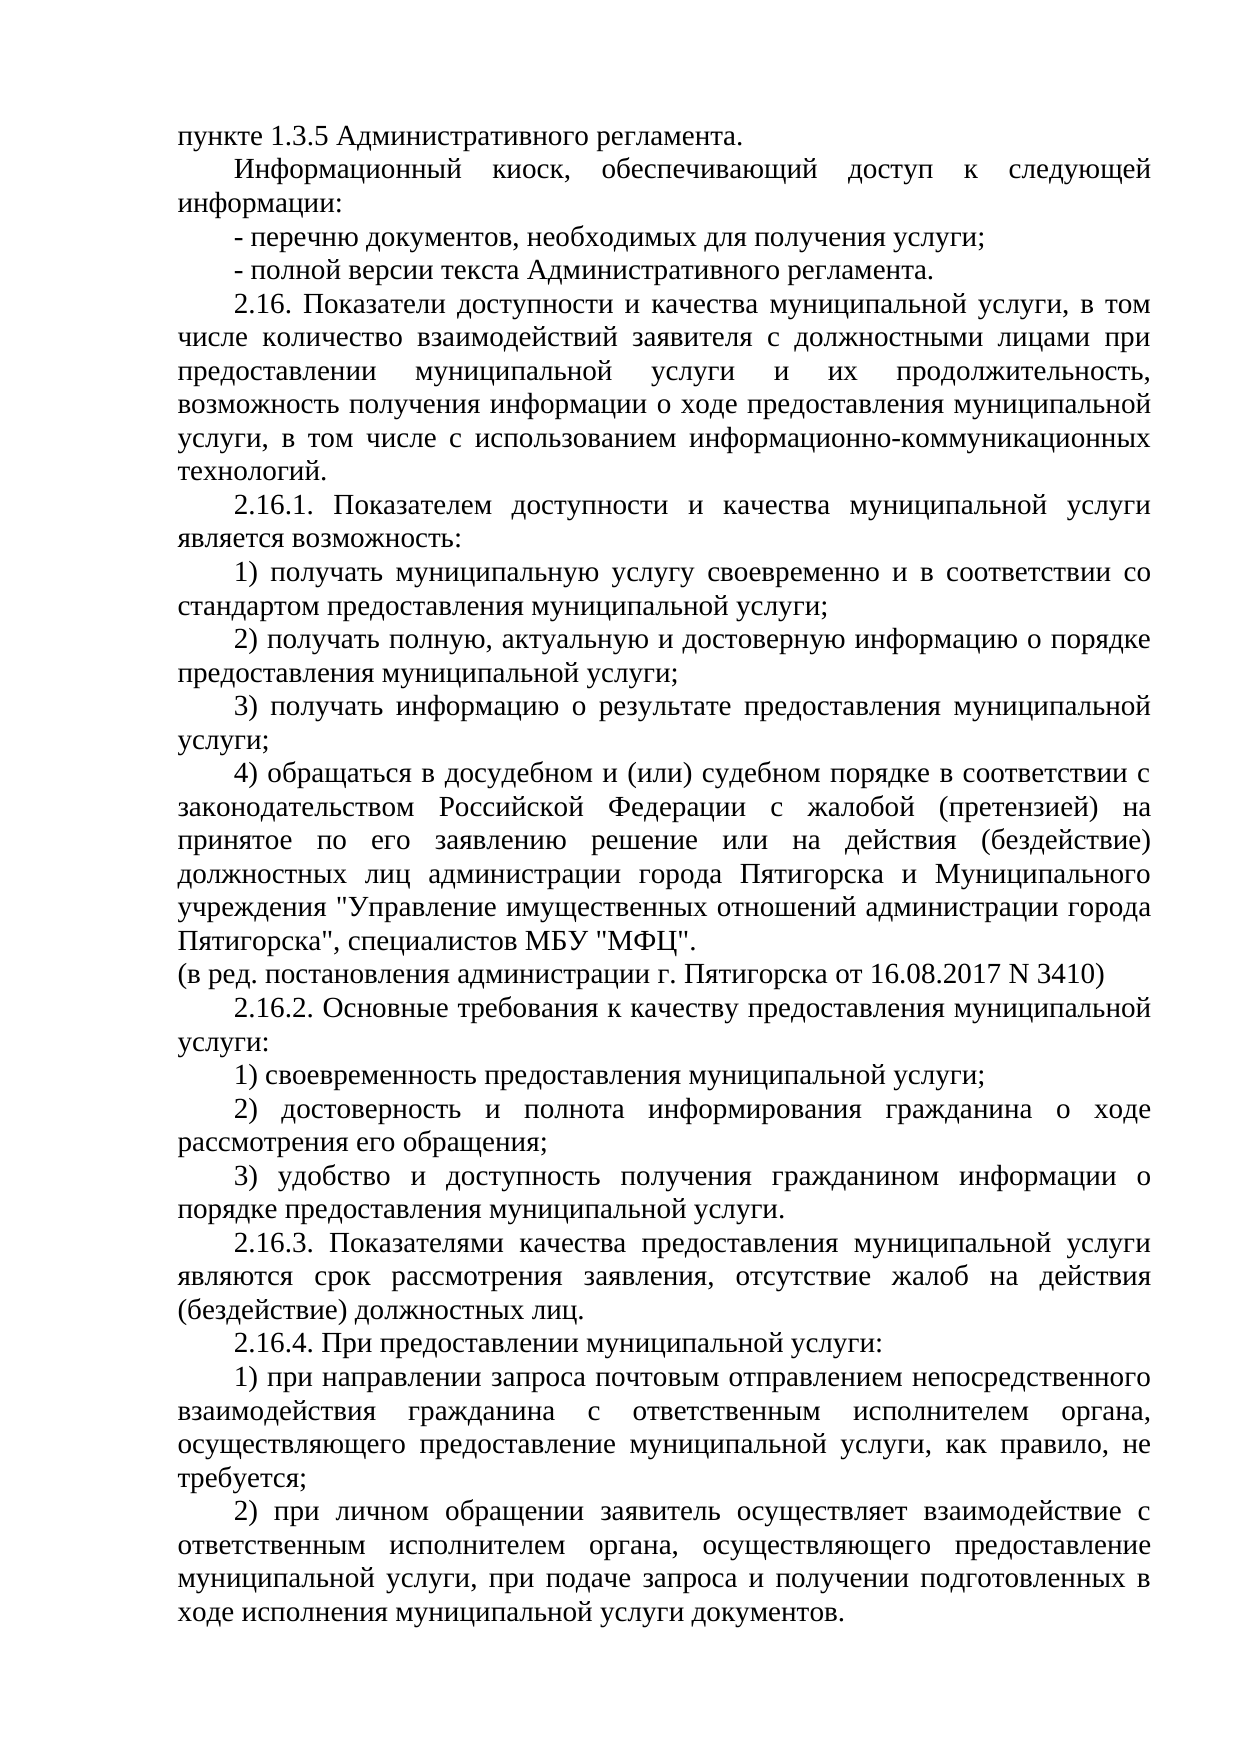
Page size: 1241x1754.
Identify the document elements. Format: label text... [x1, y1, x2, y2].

text 4) обращаться в досудебном и (или) судебном порядке в соответствии с законодательством Российской Федерации с жалобой (претензией) на принятое по его заявлению решение или на действия (бездействие) должностных лиц администрации города Пятигорска и Муниципального учреждения "Управление имущественных отношений администрации города Пятигорска", специалистов МБУ "МФЦ". [177, 755, 1152, 957]
text 1) получать муниципальную услугу своевременно и в соответствии со стандартом предоставления муниципальной услуги; [177, 554, 1152, 621]
text 3) удобство и доступность получения гражданином информации о порядке предоставления муниципальной услуги. [177, 1158, 1152, 1225]
text 2.16.2. Основные требования к качеству предоставления муниципальной услуги: [177, 990, 1152, 1057]
text 3) получать информацию о результате предоставления муниципальной услуги; [177, 688, 1152, 755]
text 2.16. Показатели доступности и качества муниципальной услуги, в том числе количество взаимодействий заявителя с должностными лицами при предоставлении муниципальной услуги и их продолжительность, возможность получения информации о ходе предоставления муниципальной услуги, в том числе с использованием информационно-коммуникационных технологий. [177, 286, 1152, 487]
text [177, 118, 1152, 152]
text 2.16.3. Показателями качества предоставления муниципальной услуги являются срок рассмотрения заявления, отсутствие жалоб на действия (бездействие) должностных лиц. [177, 1225, 1152, 1326]
text 2.16.4. При предоставлении муниципальной услуги: [177, 1326, 1152, 1359]
text (в ред. постановления администрации г. Пятигорска от 16.08.2017 N 3410) [177, 957, 1152, 990]
text 2) при личном обращении заявитель осуществляет взаимодействие с ответственным исполнителем органа, осуществляющего предоставление муниципальной услуги, при подаче запроса и получении подготовленных в ходе исполнения муниципальной услуги документов. [177, 1493, 1152, 1627]
text 1) своевременность предоставления муниципальной услуги; [177, 1057, 1152, 1091]
text 2) получать полную, актуальную и достоверную информацию о порядке предоставления муниципальной услуги; [177, 621, 1152, 688]
text 2.16.1. Показателем доступности и качества муниципальной услуги является возможность: [177, 487, 1152, 554]
text - перечню документов, необходимых для получения услуги; [177, 219, 1152, 252]
text 1) при направлении запроса почтовым отправлением непосредственного взаимодействия гражданина с ответственным исполнителем органа, осуществляющего предоставление муниципальной услуги, как правило, не требуется; [177, 1359, 1152, 1493]
text 2) достоверность и полнота информирования гражданина о ходе рассмотрения его обращения; [177, 1091, 1152, 1158]
text - полной версии текста Административного регламента. [177, 252, 1152, 286]
text Информационный киоск, обеспечивающий доступ к следующей информации: [177, 152, 1152, 219]
